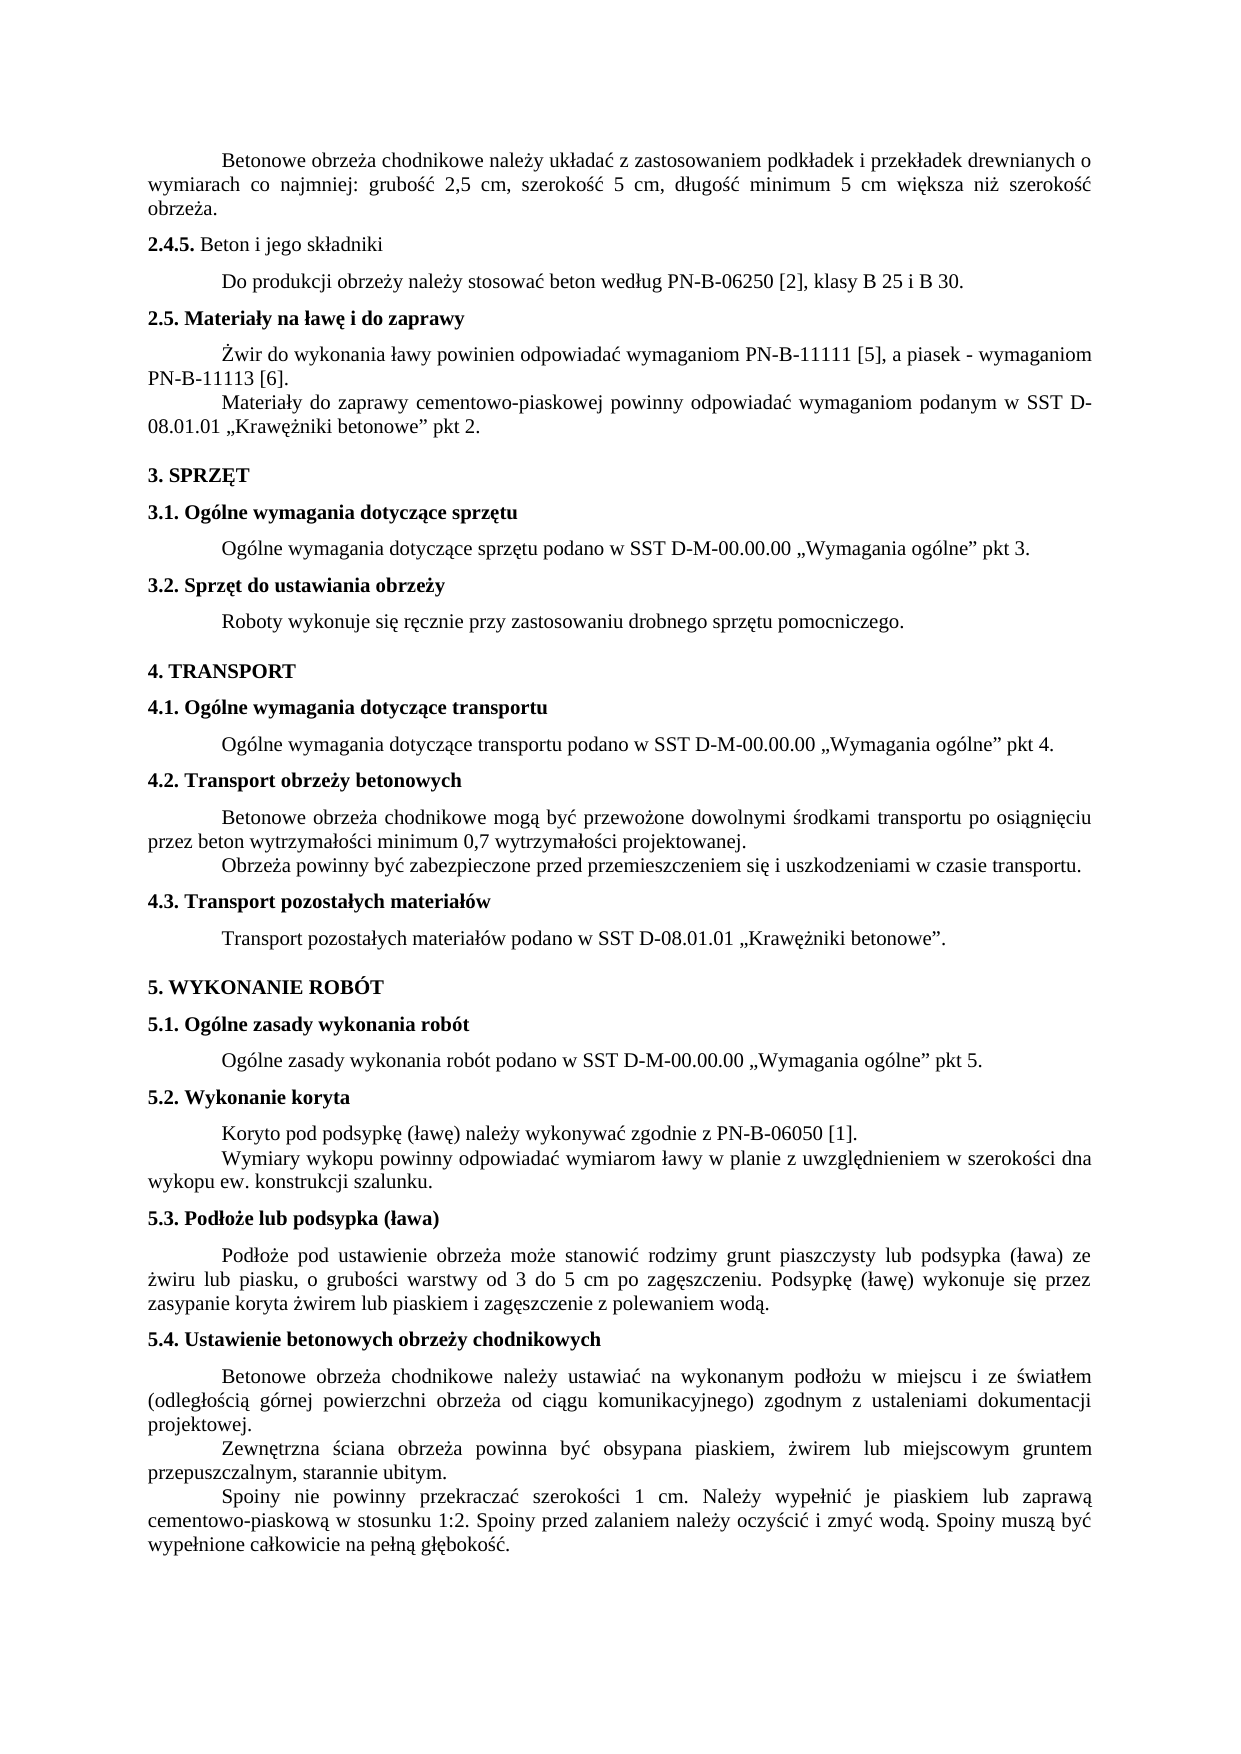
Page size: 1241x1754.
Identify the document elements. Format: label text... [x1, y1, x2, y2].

text 4.1. Ogólne wymagania dotyczące transportu [148, 695, 1093, 719]
text Ogólne zasady wykonania robót podano w SST D-M-00.00.00 „Wymagania ogólne” pkt 5. [148, 1048, 1093, 1072]
text Ogólne wymagania dotyczące transportu podano w SST D-M-00.00.00 „Wymagania ogólne” pkt 4. [148, 732, 1093, 756]
text Do produkcji obrzeży należy stosować beton według PN-B-06250 [2], klasy B 25 i B 30. [148, 269, 1093, 293]
text 5.2. Wykonanie koryta [148, 1085, 1093, 1109]
text Transport pozostałych materiałów podano w SST D-08.01.01 „Krawężniki betonowe”. [148, 926, 1093, 950]
text 5.1. Ogólne zasady wykonania robót [148, 1012, 1093, 1036]
text Podłoże pod ustawienie obrzeża może stanowić rodzimy grunt piaszczysty lub podsypka (ława) ze żwiru lub piasku, o grubości warstwy od 3 do po zagęszczeniu. Podsypkę (ławę) wykonuje się przez zasypanie koryta żwirem lub piaskiem i zagęszczenie z polewaniem wodą. [148, 1243, 1093, 1315]
text 4.3. Transport pozostałych materiałów [148, 889, 1093, 913]
text 3. sprzęt [148, 463, 1093, 487]
text Materiały do zaprawy cementowo-piaskowej powinny odpowiadać wymaganiom podanym w SST D-08.01.01 „Krawężniki betonowe” pkt 2. [148, 390, 1093, 438]
text 3.2. Sprzęt do ustawiania obrzeży [148, 573, 1093, 597]
text Betonowe obrzeża chodnikowe należy układać z zastosowaniem podkładek i przekładek drewnianych o wymiarach co najmniej: grubość , szerokość , długość minimum większa niż szerokość obrzeża. [148, 148, 1093, 220]
text Żwir do wykonania ławy powinien odpowiadać wymaganiom PN-B-11111 [5], a piasek - wymaganiom PN-B-11113 [6]. [148, 342, 1093, 390]
text Koryto pod podsypkę (ławę) należy wykonywać zgodnie z PN-B-06050 [1]. [148, 1121, 1093, 1145]
text Wymiary wykopu powinny odpowiadać wymiarom ławy w planie z uwzględnieniem w szerokości dna wykopu ew. konstrukcji szalunku. [148, 1145, 1093, 1193]
text 2.5. Materiały na ławę i do zaprawy [148, 305, 1093, 329]
text Zewnętrzna ściana obrzeża powinna być obsypana piaskiem, żwirem lub miejscowym gruntem przepuszczalnym, starannie ubitym. [148, 1436, 1093, 1484]
text Betonowe obrzeża chodnikowe mogą być przewożone dowolnymi środkami transportu po osiągnięciu przez beton wytrzymałości minimum 0,7 wytrzymałości projektowanej. [148, 805, 1093, 853]
text 5.3. Podłoże lub podsypka (ława) [148, 1206, 1093, 1230]
text 3.1. Ogólne wymagania dotyczące sprzętu [148, 500, 1093, 524]
text Spoiny nie powinny przekraczać szerokości . Należy wypełnić je piaskiem lub zaprawą cementowo-piaskową w stosunku 1:2. Spoiny przed zalaniem należy oczyścić i zmyć wodą. Spoiny muszą być wypełnione całkowicie na pełną głębokość. [148, 1484, 1093, 1556]
text Obrzeża powinny być zabezpieczone przed przemieszczeniem się i uszkodzeniami w czasie transportu. [148, 853, 1093, 877]
text Ogólne wymagania dotyczące sprzętu podano w SST D-M-00.00.00 „Wymagania ogólne” pkt 3. [148, 536, 1093, 560]
text Betonowe obrzeża chodnikowe należy ustawiać na wykonanym podłożu w miejscu i ze światłem (odległością górnej powierzchni obrzeża od ciągu komunikacyjnego) zgodnym z ustaleniami dokumentacji projektowej. [148, 1364, 1093, 1436]
text 2.4.5. Beton i jego składniki [148, 232, 1093, 256]
text 4. transport [148, 658, 1093, 683]
text Roboty wykonuje się ręcznie przy zastosowaniu drobnego sprzętu pomocniczego. [148, 609, 1093, 633]
text 4.2. Transport obrzeży betonowych [148, 768, 1093, 792]
text 5. wykonanie robót [148, 975, 1093, 999]
text 5.4. Ustawienie betonowych obrzeży chodnikowych [148, 1327, 1093, 1351]
